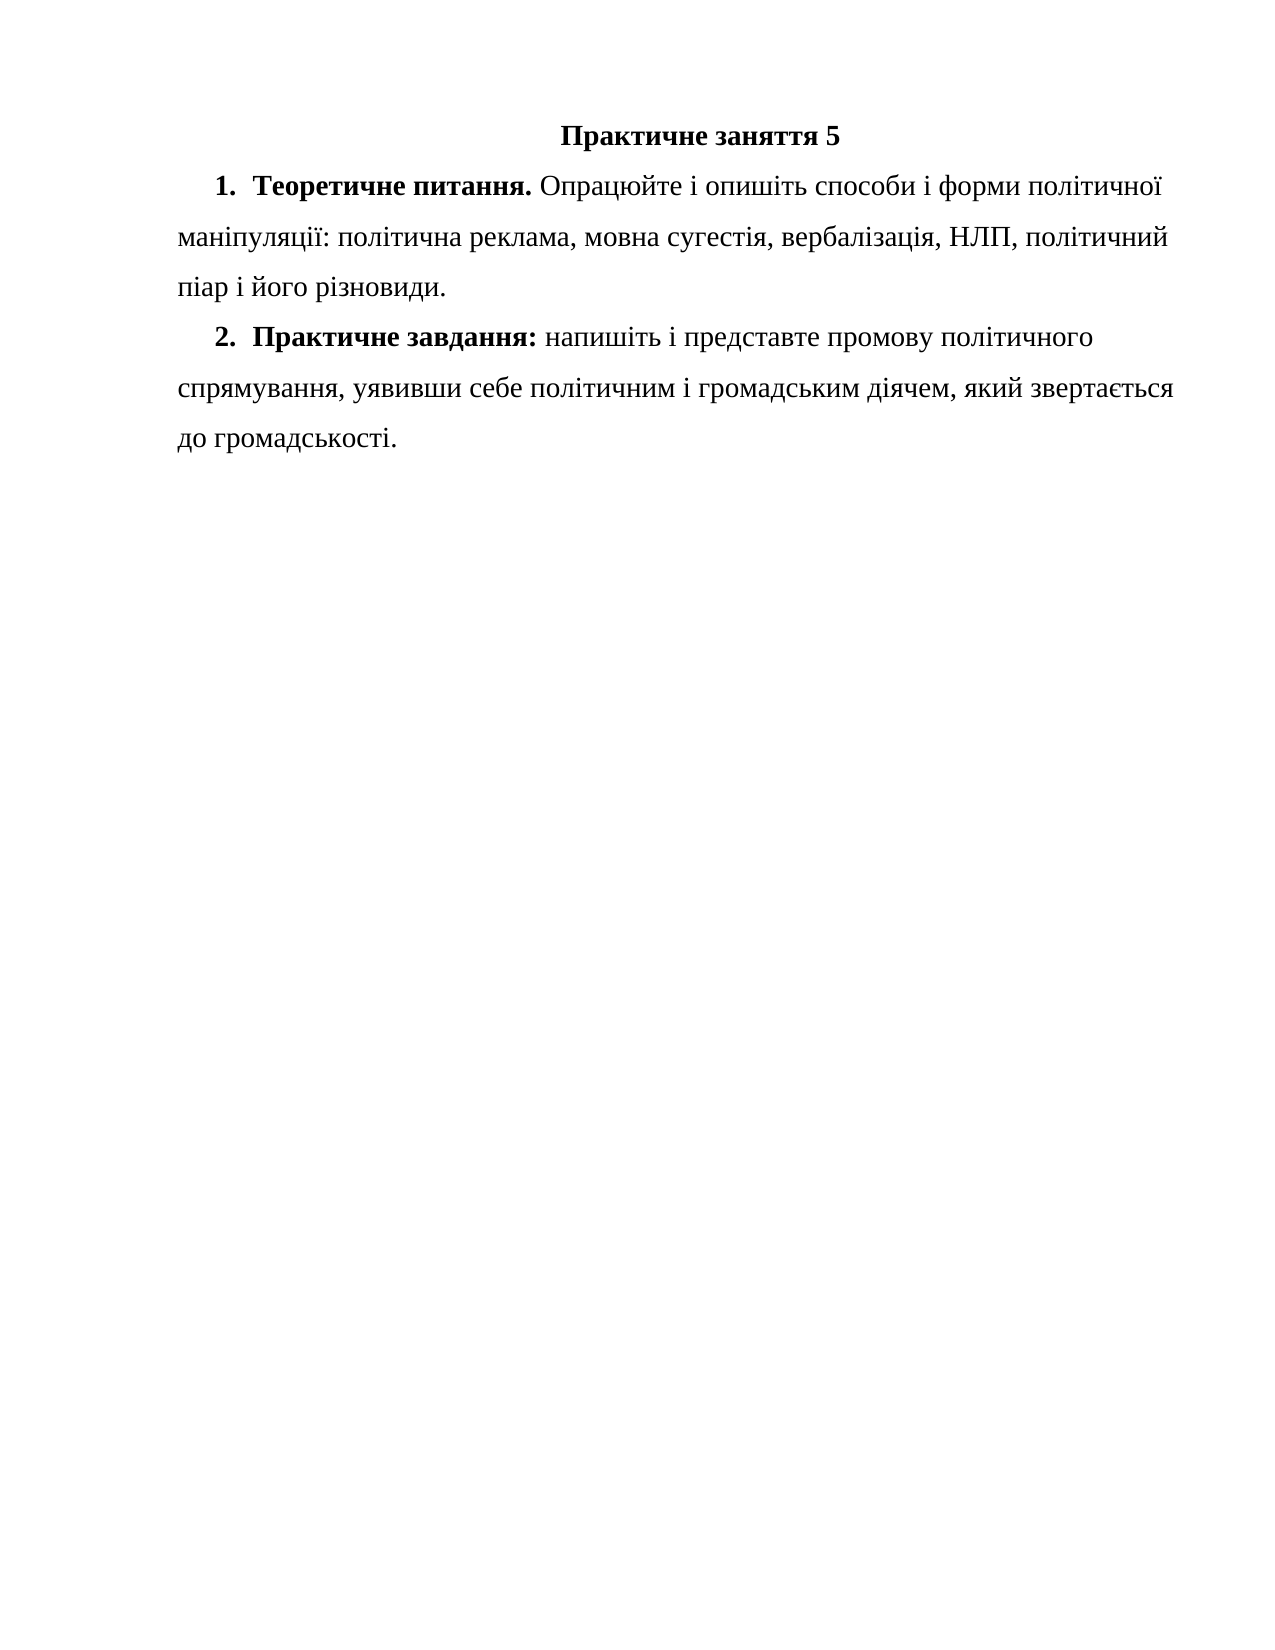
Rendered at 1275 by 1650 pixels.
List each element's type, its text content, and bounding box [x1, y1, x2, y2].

list Теоретичне питання. Опрацюйте і опишіть способи і форми політичної маніпуляції: політична реклама, мовна сугестія, вербалізація, НЛП, політичний піар і його різновиди. [177, 168, 1186, 303]
list Практичне завдання: напишіть і представте промову політичного спрямування, уявивши себе політичним і громадським діячем, який звертається до громадськості. [177, 319, 1186, 453]
list Практичне заняття 5 [214, 118, 1186, 152]
